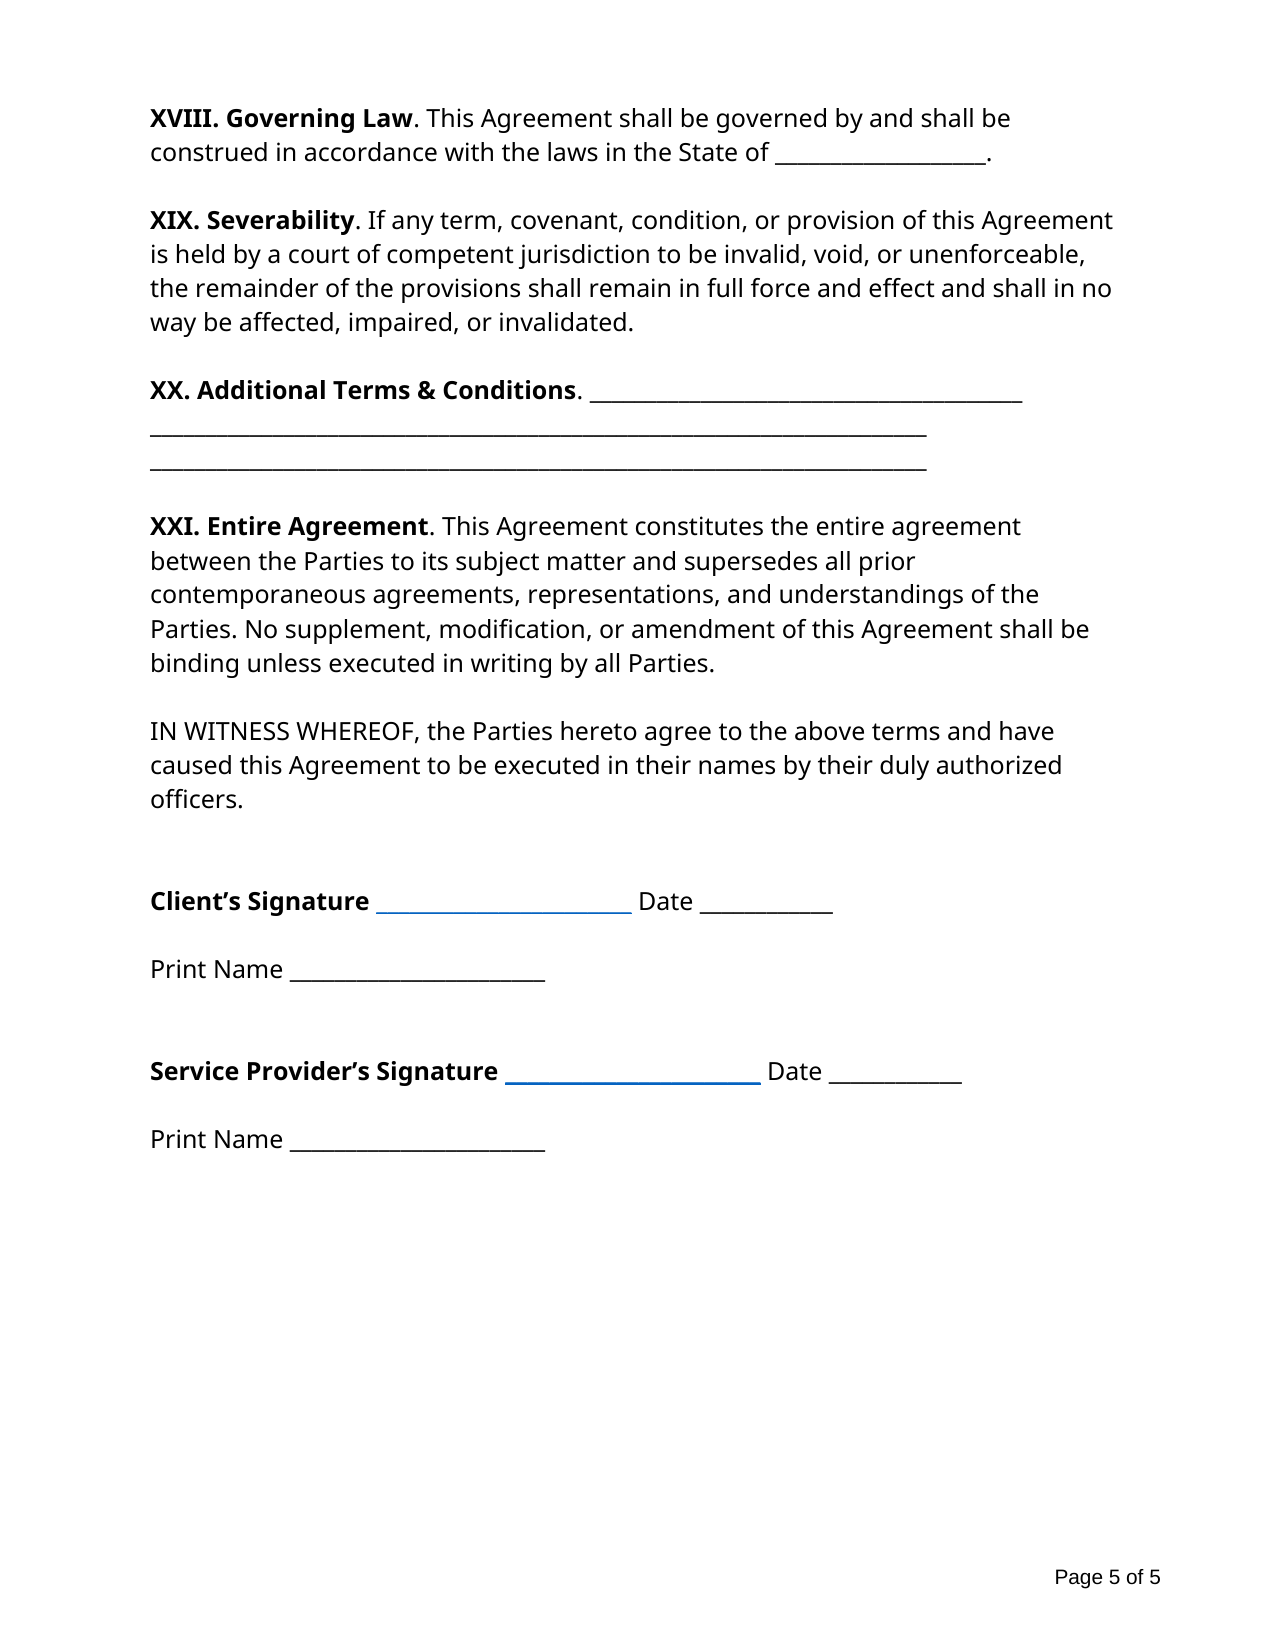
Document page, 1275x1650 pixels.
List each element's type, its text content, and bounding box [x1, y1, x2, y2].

text Service Provider’s Signature _______________________ Date ____________ [150, 1054, 1125, 1088]
text Print Name _______________________ [150, 1122, 1125, 1156]
text XXI. Entire Agreement. This Agreement constitutes the entire agreement between the Parties to its subject matter and supersedes all prior contemporaneous agreements, representations, and understandings of the Parties. No supplement, modification, or amendment of this Agreement shall be binding unless executed in writing by all Parties. [150, 509, 1125, 679]
text Client’s Signature _______________________ Date ____________ [150, 884, 1125, 918]
text ______________________________________________________________________ [150, 441, 1125, 475]
text ______________________________________________________________________ [150, 407, 1125, 441]
text XIX. Severability. If any term, covenant, condition, or provision of this Agreement is held by a court of competent jurisdiction to be invalid, void, or unenforceable, the remainder of the provisions shall remain in full force and effect and shall in no way be affected, impaired, or invalidated. [150, 202, 1125, 339]
text XX. Additional Terms & Conditions. _______________________________________ [150, 373, 1125, 407]
text Print Name _______________________ [150, 952, 1125, 986]
text IN WITNESS WHEREOF, the Parties hereto agree to the above terms and have caused this Agreement to be executed in their names by their duly authorized officers. [150, 713, 1125, 816]
text XVIII. Governing Law. This Agreement shall be governed by and shall be construed in accordance with the laws in the State of ___________________. [150, 100, 1125, 168]
